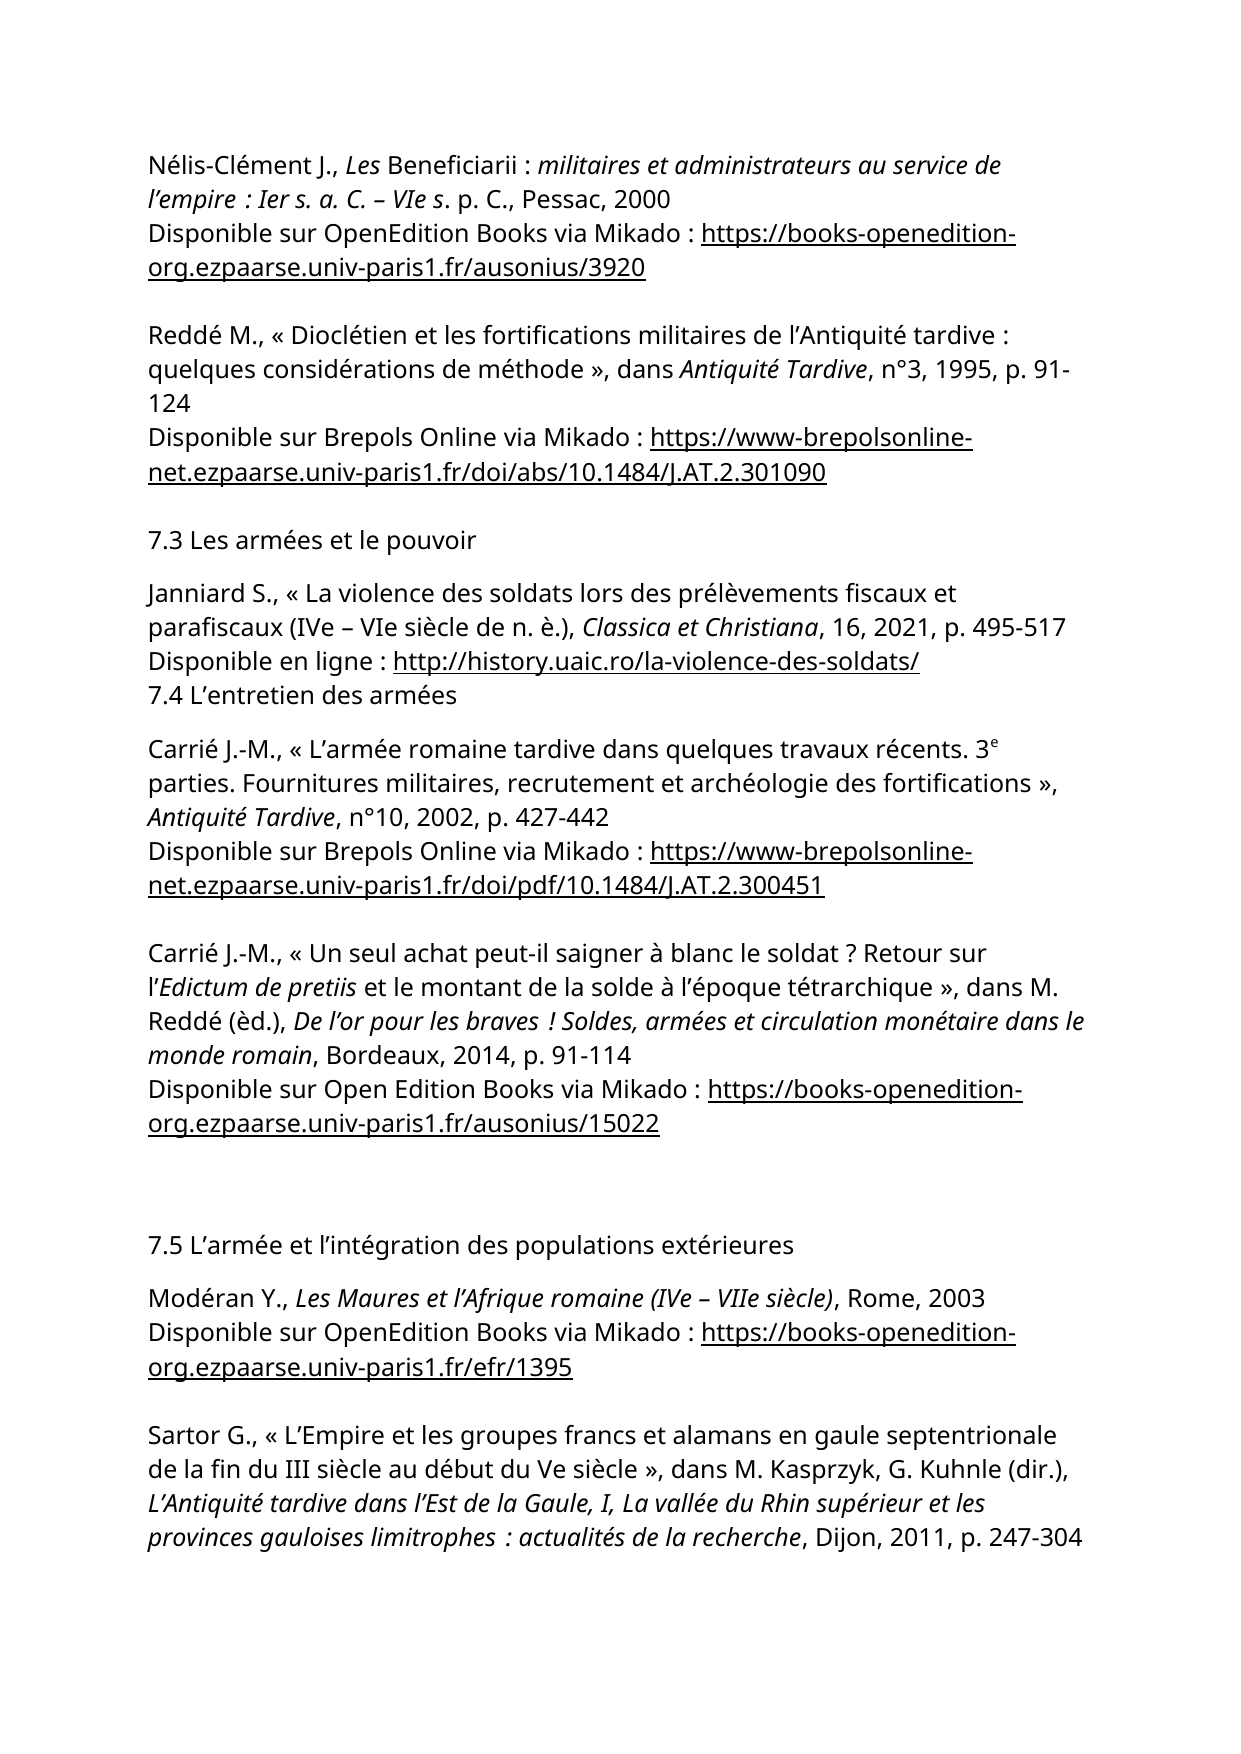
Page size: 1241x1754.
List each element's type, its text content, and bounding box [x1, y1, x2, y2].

text Carrié J.-M., « L’armée romaine tardive dans quelques travaux récents. 3e parties. Fournitures militaires, recrutement et archéologie des fortifications », Antiquité Tardive, n°10, 2002, p. 427-442 Disponible sur Brepols Online via Mikado : https://www-brepolsonline-net.ezpaarse.univ-paris1.fr/doi/pdf/10.1484/J.AT.2.300451 [148, 731, 1093, 902]
text 7.5 L’armée et l’intégration des populations extérieures [148, 1228, 1093, 1262]
text Carrié J.-M., « Un seul achat peut-il saigner à blanc le soldat ? Retour sur l’Edictum de pretiis et le montant de la solde à l’époque tétrarchique », dans M. Reddé (èd.), De l’or pour les braves ! Soldes, armées et circulation monétaire dans le monde romain, Bordeaux, 2014, p. 91-114 Disponible sur Open Edition Books via Mikado : https://books-openedition-org.ezpaarse.univ-paris1.fr/ausonius/15022 [148, 936, 1093, 1140]
text Modéran Y., Les Maures et l’Afrique romaine (IVe – VIIe siècle), Rome, 2003 Disponible sur OpenEdition Books via Mikado : https://books-openedition-org.ezpaarse.univ-paris1.fr/efr/1395 [148, 1281, 1093, 1383]
text Nélis-Clément J., Les Beneficiarii : militaires et administrateurs au service de l’empire : Ier s. a. C. – VIe s. p. C., Pessac, 2000 Disponible sur OpenEdition Books via Mikado : https://books-openedition-org.ezpaarse.univ-paris1.fr/ausonius/3920 [148, 148, 1093, 284]
text 7.3 Les armées et le pouvoir [148, 522, 1093, 556]
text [148, 1417, 1093, 1553]
text Janniard S., « La violence des soldats lors des prélèvements fiscaux et parafiscaux (IVe – VIe siècle de n. è.), Classica et Christiana, 16, 2021, p. 495-517 Disponible en ligne : http://history.uaic.ro/la-violence-des-soldats/ [148, 576, 1093, 678]
text 7.4 L’entretien des armées [148, 678, 1093, 712]
text Reddé M., « Dioclétien et les fortifications militaires de l’Antiquité tardive : quelques considérations de méthode », dans Antiquité Tardive, n°3, 1995, p. 91-124 Disponible sur Brepols Online via Mikado : https://www-brepolsonline-net.ezpaarse.univ-paris1.fr/doi/abs/10.1484/J.AT.2.301090 [148, 318, 1093, 488]
